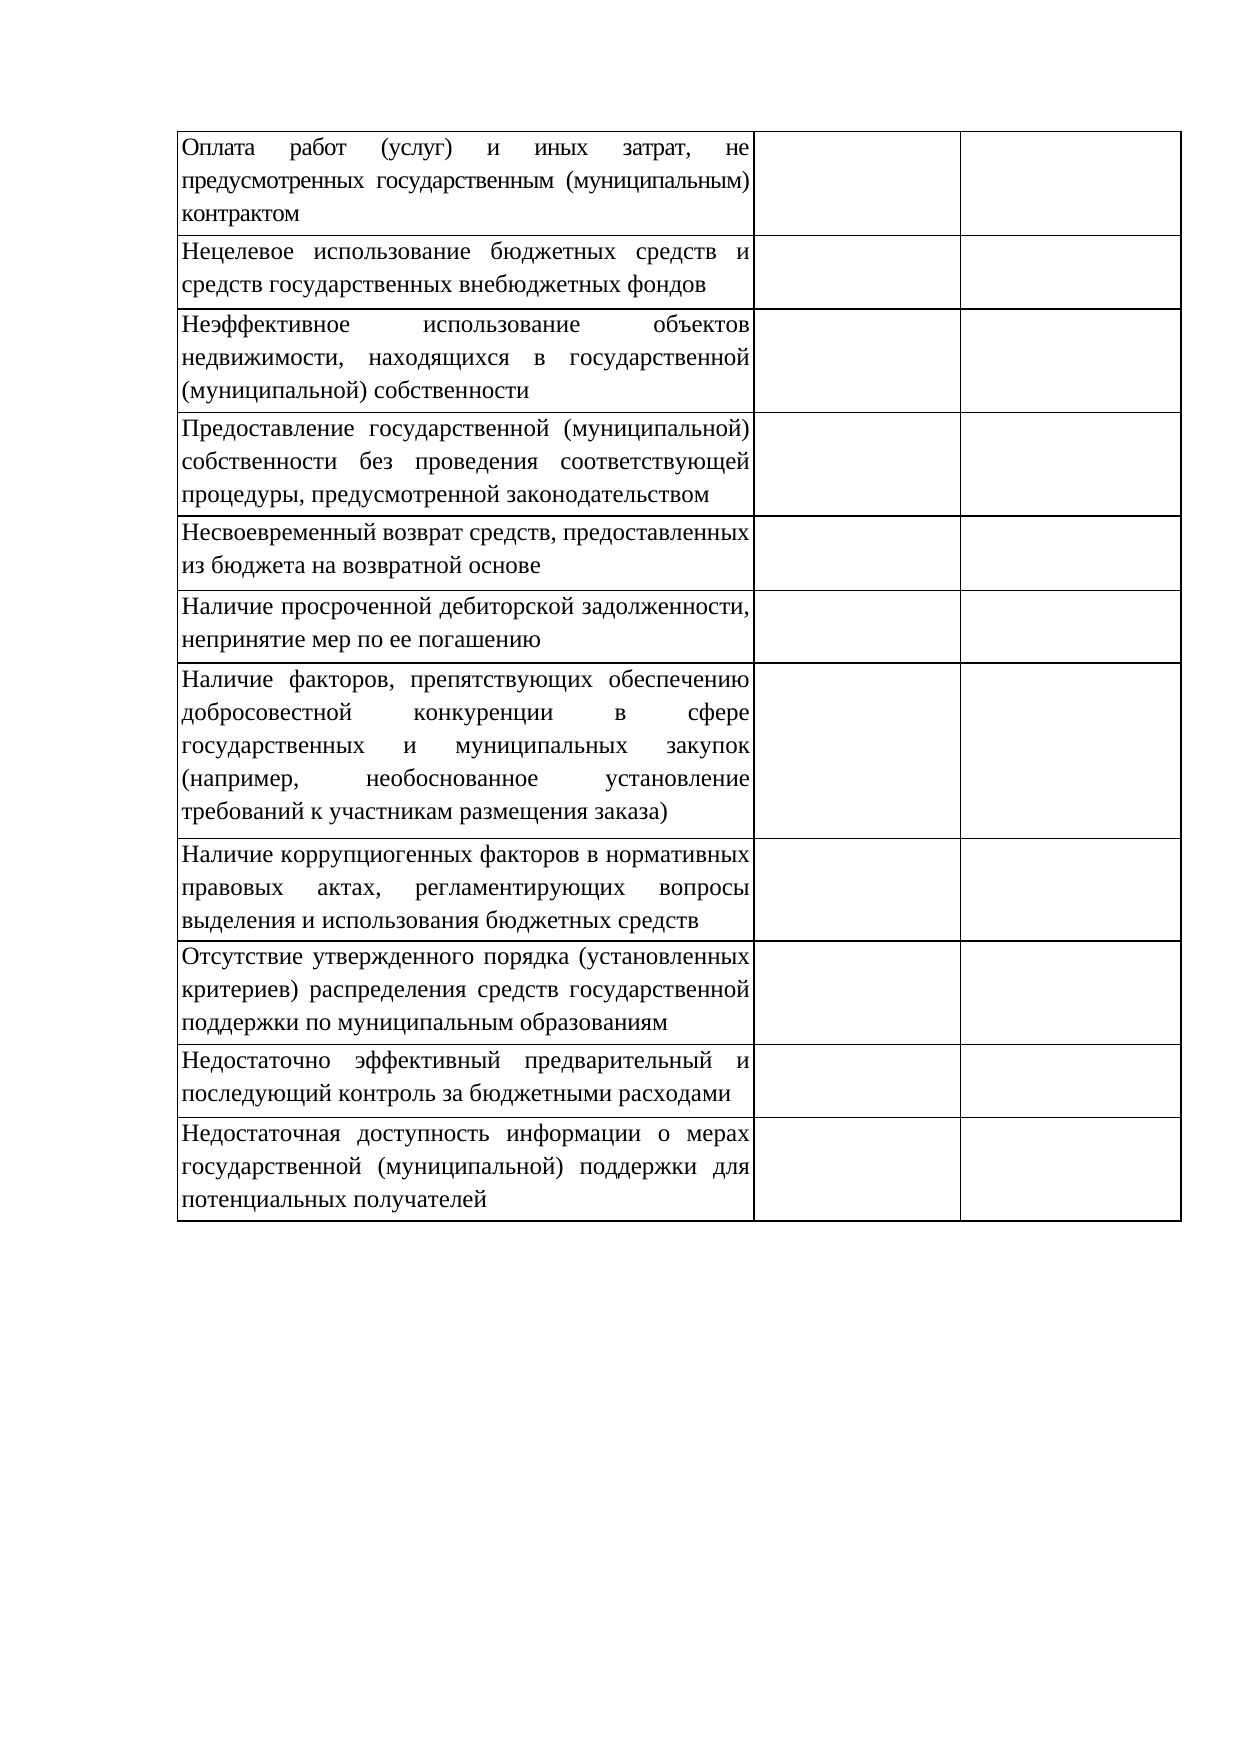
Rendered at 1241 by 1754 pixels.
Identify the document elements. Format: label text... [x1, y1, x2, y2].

table_cell [755, 517, 960, 590]
table_cell [755, 1118, 960, 1220]
table_cell [961, 1045, 1180, 1117]
table_cell [755, 413, 960, 515]
table_cell [755, 664, 960, 837]
table_cell Оплата работ (услуг) и иных затрат, не предусмотренных государственным (муниципальным) контрактом [178, 132, 753, 235]
table_cell [961, 132, 1180, 235]
table_cell Недостаточная доступность информации о мерах государственной (муниципальной) поддержки для потенциальных получателей [178, 1118, 753, 1220]
table_cell [755, 236, 960, 308]
table_cell [961, 310, 1180, 412]
table_cell [961, 413, 1180, 515]
table_cell Недостаточно эффективный предварительный и последующий контроль за бюджетными расходами [178, 1045, 753, 1117]
table_cell [961, 839, 1180, 940]
table_cell [961, 236, 1180, 308]
table_cell Несвоевременный возврат средств, предоставленных из бюджета на возвратной основе [178, 517, 753, 590]
table_cell Наличие коррупциогенных факторов в нормативных правовых актах, регламентирующих вопросы выделения и использования бюджетных средств [178, 839, 753, 940]
table_cell [961, 664, 1180, 837]
table_cell [755, 310, 960, 412]
table_cell [755, 1045, 960, 1117]
table_cell [961, 591, 1180, 662]
table_cell Нецелевое использование бюджетных средств и средств государственных внебюджетных фондов [178, 236, 753, 308]
table_cell [755, 942, 960, 1044]
table_cell [961, 1118, 1180, 1220]
table_cell Неэффективное использование объектов недвижимости, находящихся в государственной (муниципальной) собственности [178, 310, 753, 412]
table_cell Наличие факторов, препятствующих обеспечению добросовестной конкуренции в сфере государственных и муниципальных закупок (например, необоснованное установление требований к участникам размещения заказа) [178, 664, 753, 837]
table_cell Отсутствие утвержденного порядка (установленных критериев) распределения средств государственной поддержки по муниципальным образованиям [178, 942, 753, 1044]
table_cell [961, 942, 1180, 1044]
table_cell Наличие просроченной дебиторской задолженности, непринятие мер по ее погашению [178, 591, 753, 662]
table_cell [755, 132, 960, 235]
table_cell Предоставление государственной (муниципальной) собственности без проведения соответствующей процедуры, предусмотренной законодательством [178, 413, 753, 515]
table_cell [755, 839, 960, 940]
table_cell [961, 517, 1180, 590]
table_cell [755, 591, 960, 662]
